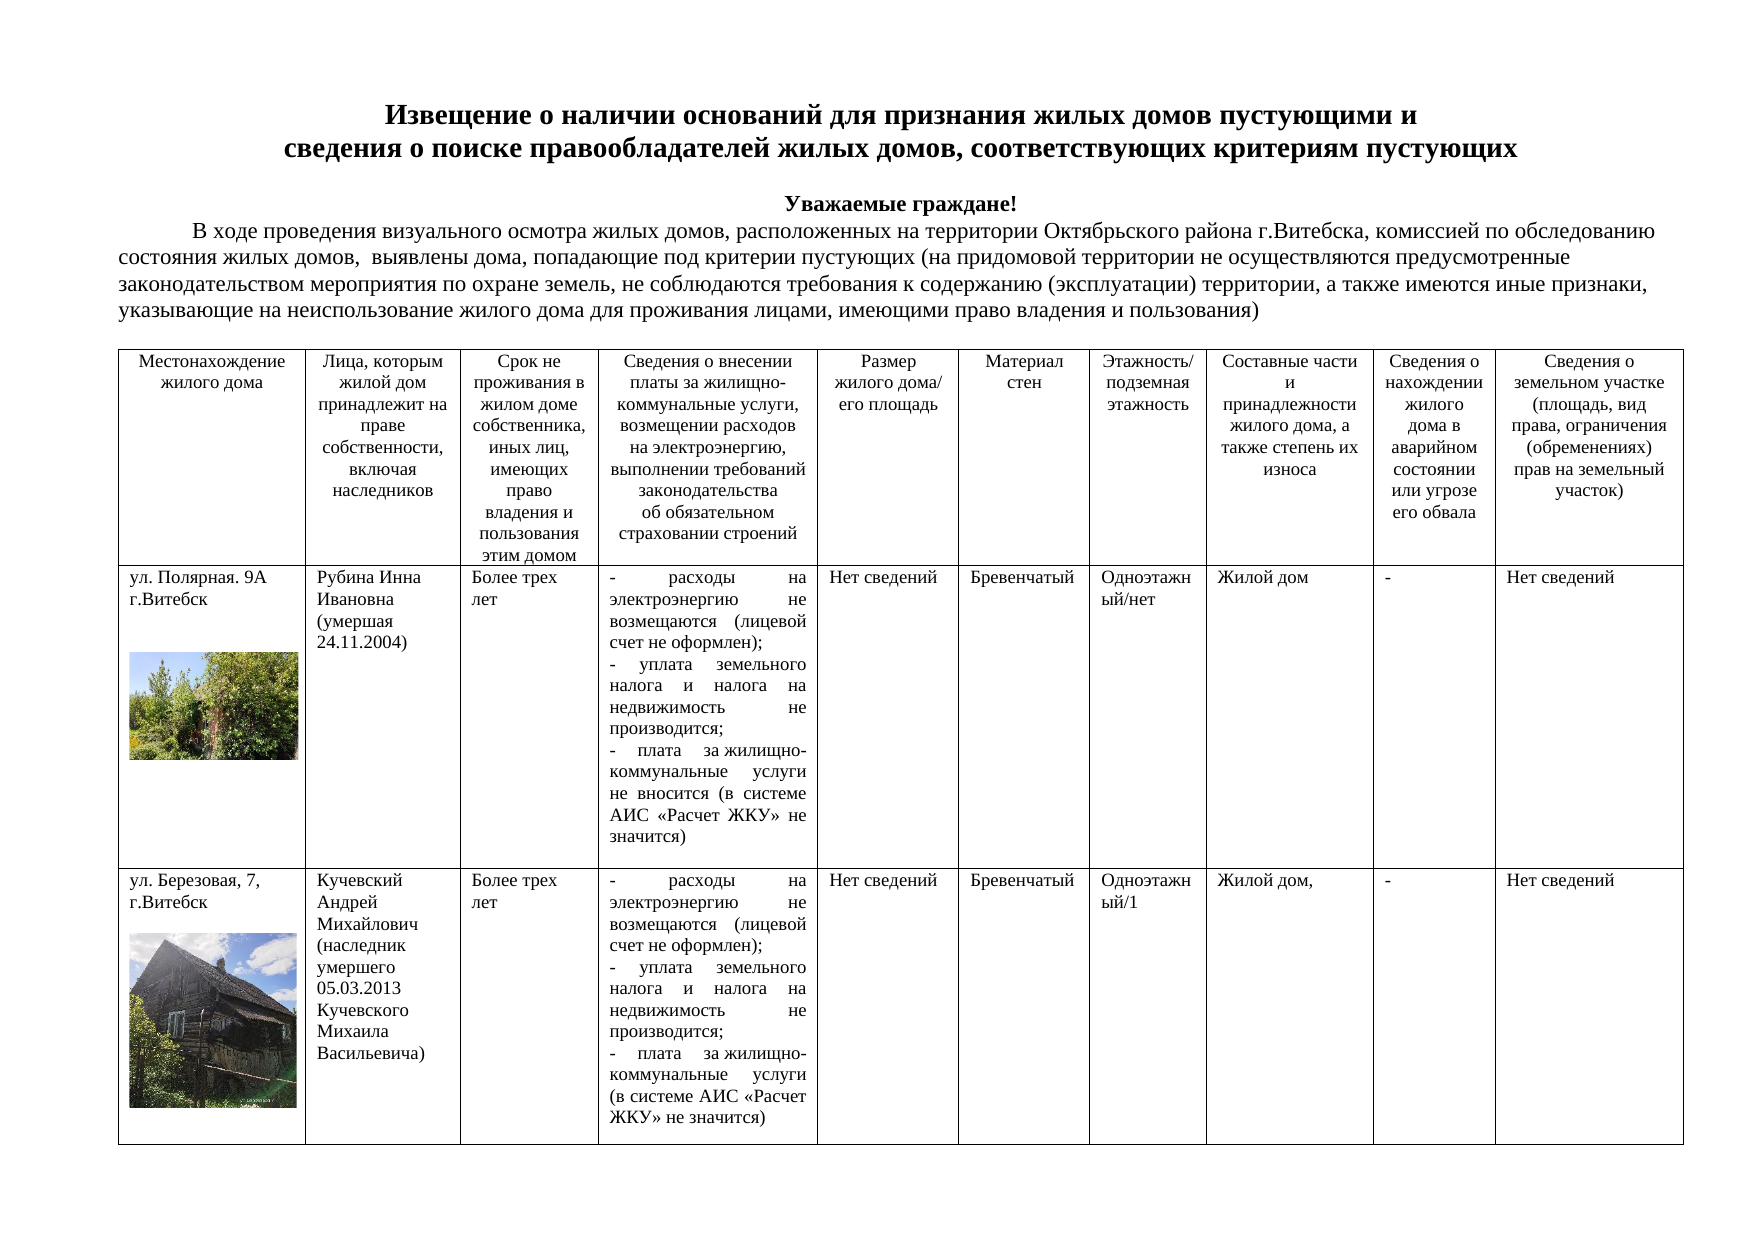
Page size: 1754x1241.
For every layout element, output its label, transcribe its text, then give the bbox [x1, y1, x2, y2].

table_cell ул. Полярная. 9А г.Витебск [119, 566, 305, 868]
table_cell Жилой дом, [1207, 869, 1373, 1144]
table_cell Бревенчатый [959, 869, 1089, 1144]
picture [129, 652, 299, 760]
table_header Срок не проживания в жилом доме собственника, иных лиц, имеющих право владения и пользования этим домом [461, 350, 598, 565]
table_cell Одноэтажный/1 [1090, 869, 1206, 1144]
table_cell Нет сведений [818, 869, 958, 1144]
table_header Лица, которым жилой дом принадлежит на праве собственности, включая наследников [306, 350, 460, 565]
table_cell - расходы на электроэнергию не возмещаются (лицевой счет не оформлен); - уплата земельного налога и налога на недвижимость не производится; - плата за жилищно-коммунальные услуги не вносится (в системе АИС «Расчет ЖКУ» не значится) [599, 566, 817, 868]
table_cell - расходы на электроэнергию не возмещаются (лицевой счет не оформлен); - уплата земельного налога и налога на недвижимость не производится; - плата за жилищно-коммунальные услуги (в системе АИС «Расчет ЖКУ» не значится) [599, 869, 817, 1144]
table_header Местонахождение жилого дома [119, 350, 305, 565]
table_header Размер жилого дома/ его площадь [818, 350, 958, 565]
table_cell Одноэтажный/нет [1090, 566, 1206, 868]
table_cell Жилой дом [1207, 566, 1373, 868]
table_header Сведения о земельном участке (площадь, вид права, ограничения (обременениях) прав на земельный участок) [1496, 350, 1683, 565]
table_header Этажность/ подземная этажность [1090, 350, 1206, 565]
table_header Сведения о нахождении жилого дома в аварийном состоянии или угрозе его обвала [1374, 350, 1495, 565]
table_cell Бревенчатый [959, 566, 1089, 868]
table_cell - [1374, 566, 1495, 868]
table_header Материал стен [959, 350, 1089, 565]
table_header Сведения о внесении платы за жилищно-коммунальные услуги, возмещении расходов на электроэнергию, выполнении требований законодательства об обязательном страховании строений [599, 350, 817, 565]
text В ходе проведения визуального осмотра жилых домов, расположенных на территории Октябрьского района г.Витебска, комиссией по обследованию состояния жилых домов, выявлены дома, попадающие под критерии пустующих (на придомовой территории не осуществляются предусмотренные законодательством мероприятия по охране земель, не соблюдаются требования к содержанию (эксплуатации) территории, а также имеются иные признаки, указывающие на неиспользование жилого дома для проживания лицами, имеющими право владения и пользования) [118, 217, 1683, 322]
table_cell Кучевский Андрей Михайлович (наследник умершего 05.03.2013 Кучевского Михаила Васильевича) [306, 869, 460, 1144]
table_header Составные части и принадлежности жилого дома, а также степень их износа [1207, 350, 1373, 565]
table_cell Рубина Инна Ивановна (умершая 24.11.2004) [306, 566, 460, 868]
text Извещение о наличии оснований для признания жилых домов пустующими и [118, 97, 1683, 131]
text сведения о поиске правообладателей жилых домов, соответствующих критериям пустующих [118, 131, 1683, 164]
table_cell ул. Березовая, 7, г.Витебск [119, 869, 305, 1144]
table_cell Нет сведений [1496, 566, 1683, 868]
text Уважаемые граждане! [118, 191, 1683, 217]
picture [129, 933, 297, 1108]
table_cell Более трех лет [461, 869, 598, 1144]
table_cell - [1374, 869, 1495, 1144]
table_cell Нет сведений [1496, 869, 1683, 1144]
table_cell Более трех лет [461, 566, 598, 868]
table_cell Нет сведений [818, 566, 958, 868]
